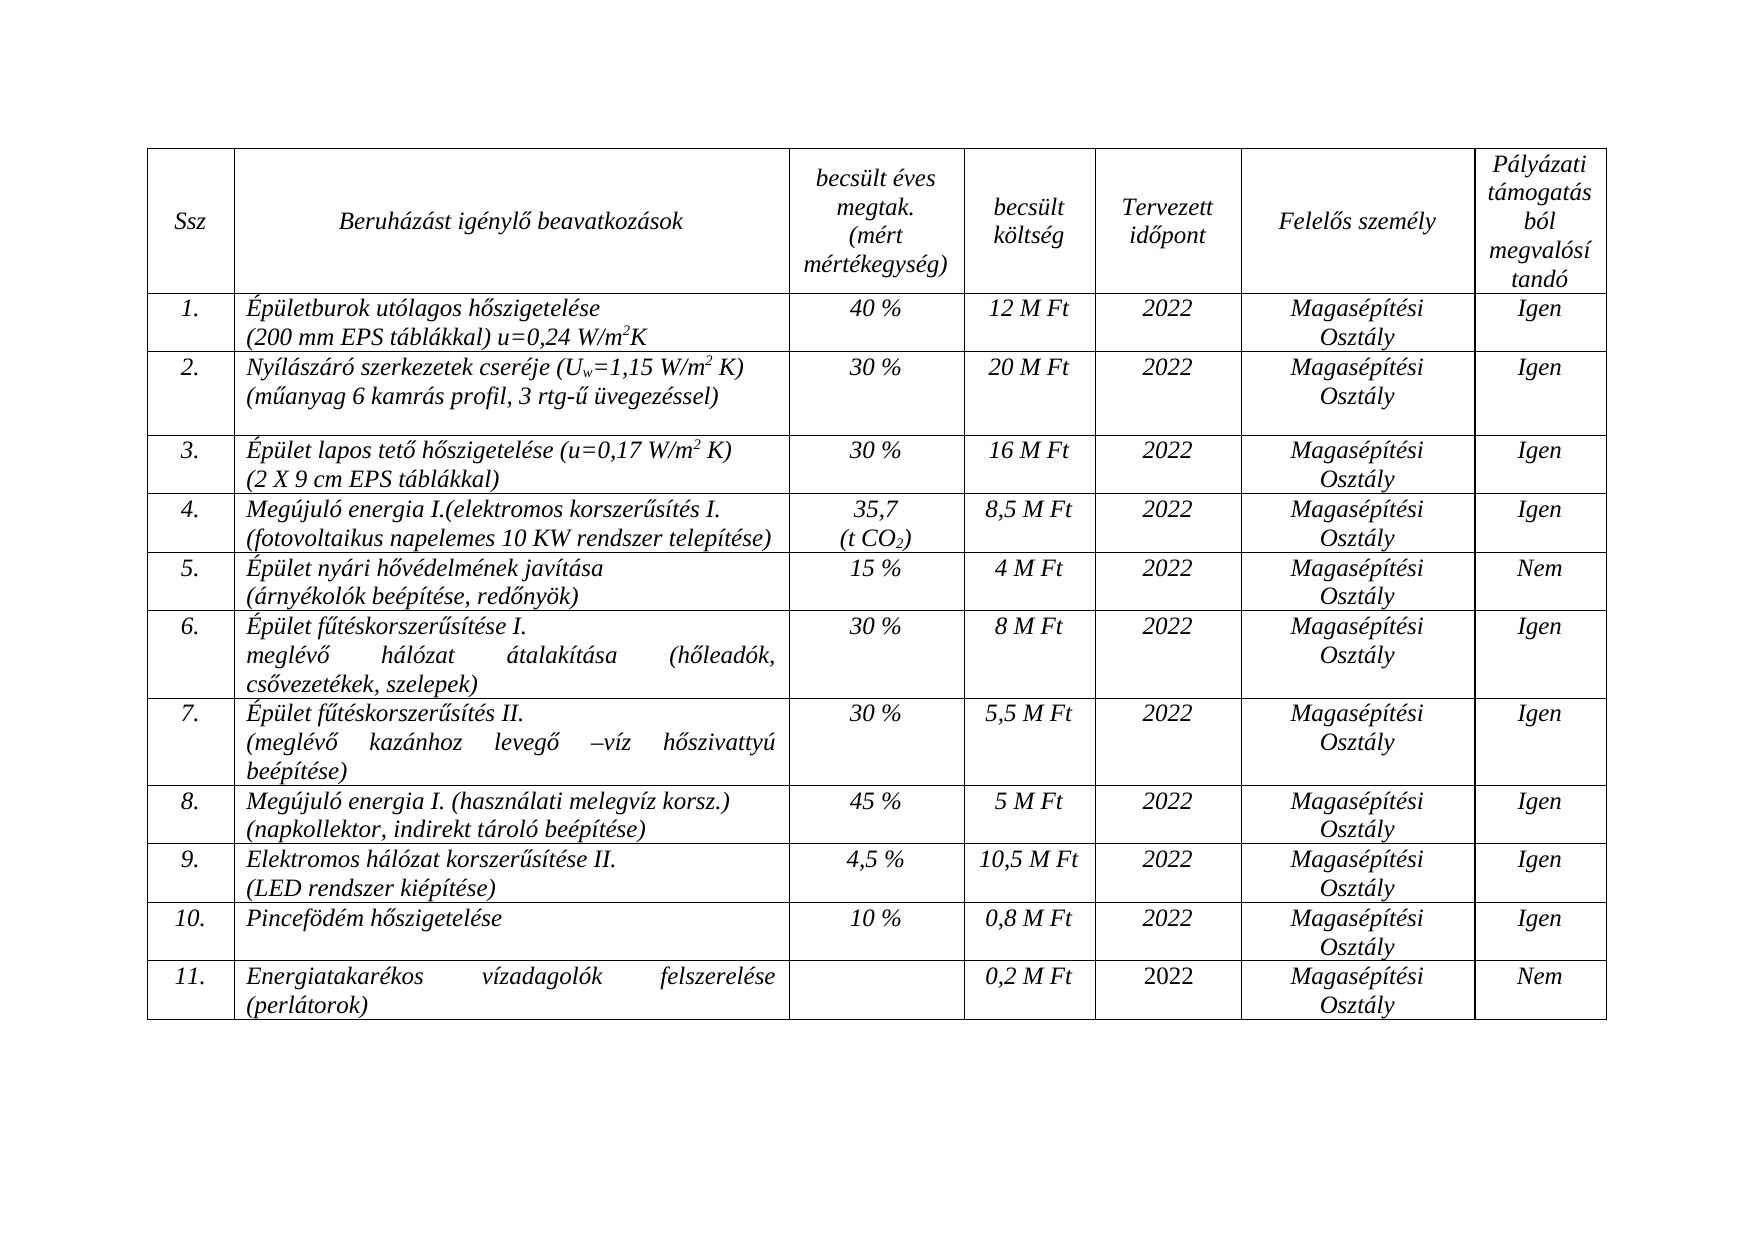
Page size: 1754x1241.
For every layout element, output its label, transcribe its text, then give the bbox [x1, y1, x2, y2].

table_cell 4,5 % [790, 844, 964, 902]
table_cell 2. [148, 352, 234, 434]
table_cell 4 M Ft [965, 553, 1095, 610]
table_cell Magasépítési Osztály [1242, 436, 1474, 493]
table_header becsült költség [965, 149, 1095, 292]
table_cell Elektromos hálózat korszerűsítése II. (LED rendszer kiépítése) [235, 844, 789, 902]
table_cell 6. [148, 611, 234, 697]
table_cell 2022 [1096, 961, 1241, 1019]
table_cell 30 % [790, 436, 964, 493]
table_cell Magasépítési Osztály [1242, 294, 1474, 351]
table_cell Magasépítési Osztály [1242, 611, 1474, 697]
table_cell Pincefödém hőszigetelése [235, 903, 789, 960]
table_cell Igen [1476, 352, 1606, 434]
table_cell Igen [1476, 786, 1606, 843]
table_cell Nem [1476, 553, 1606, 610]
table_cell 20 M Ft [965, 352, 1095, 434]
table_cell Magasépítési Osztály [1242, 903, 1474, 960]
table_cell 0,2 M Ft [965, 961, 1095, 1019]
table_cell Igen [1476, 611, 1606, 697]
table_cell Magasépítési Osztály [1242, 786, 1474, 843]
table_cell Nyílászáró szerkezetek cseréje (Uw=1,15 W/m2 K) (műanyag 6 kamrás profil, 3 rtg-ű üvegezéssel) [235, 352, 789, 434]
table_cell 8,5 M Ft [965, 494, 1095, 552]
table_cell 2022 [1096, 611, 1241, 697]
table_cell Igen [1476, 436, 1606, 493]
table_cell 0,8 M Ft [965, 903, 1095, 960]
table_cell Magasépítési Osztály [1242, 352, 1474, 434]
table_cell 12 M Ft [965, 294, 1095, 351]
table_cell [790, 961, 964, 1019]
table_cell 30 % [790, 352, 964, 434]
table_cell Magasépítési Osztály [1242, 961, 1474, 1019]
table_cell Nem [1476, 961, 1606, 1019]
table_cell Épületburok utólagos hőszigetelése (200 mm EPS táblákkal) u=0,24 W/m2K [235, 294, 789, 351]
table_cell 30 % [790, 699, 964, 785]
table_header Ssz [148, 149, 234, 292]
table_cell 2022 [1096, 436, 1241, 493]
table_cell 3. [148, 436, 234, 493]
table_cell Energiatakarékos vízadagolók felszerelése (perlátorok) [235, 961, 789, 1019]
table_header becsült éves megtak. (mért mértékegység) [790, 149, 964, 292]
table_cell Igen [1476, 903, 1606, 960]
table_cell 2022 [1096, 903, 1241, 960]
table_cell Épület nyári hővédelmének javítása (árnyékolók beépítése, redőnyök) [235, 553, 789, 610]
table_cell 2022 [1096, 553, 1241, 610]
table_cell 10 % [790, 903, 964, 960]
table_header Tervezett időpont [1096, 149, 1241, 292]
table_cell Magasépítési Osztály [1242, 553, 1474, 610]
table_cell 10,5 M Ft [965, 844, 1095, 902]
table_cell 40 % [790, 294, 964, 351]
table_cell 11. [148, 961, 234, 1019]
table_cell Magasépítési Osztály [1242, 844, 1474, 902]
table_cell 2022 [1096, 699, 1241, 785]
table_header Pályázati támogatásból megvalósítandó [1476, 149, 1606, 292]
table_cell Magasépítési Osztály [1242, 699, 1474, 785]
table_cell 8 M Ft [965, 611, 1095, 697]
table_cell 30 % [790, 611, 964, 697]
table_cell 2022 [1096, 294, 1241, 351]
table_cell 2022 [1096, 494, 1241, 552]
table_cell Igen [1476, 494, 1606, 552]
table_cell 8. [148, 786, 234, 843]
table_header Felelős személy [1242, 149, 1474, 292]
table_cell 5 M Ft [965, 786, 1095, 843]
table_cell 45 % [790, 786, 964, 843]
table_cell Megújuló energia I. (használati melegvíz korsz.) (napkollektor, indirekt tároló beépítése) [235, 786, 789, 843]
table_cell 5. [148, 553, 234, 610]
table_cell 4. [148, 494, 234, 552]
table_cell Megújuló energia I.(elektromos korszerűsítés I. (fotovoltaikus napelemes 10 KW rendszer telepítése) [235, 494, 789, 552]
table_cell 7. [148, 699, 234, 785]
table_cell Épület lapos tető hőszigetelése (u=0,17 W/m2 K) (2 X 9 cm EPS táblákkal) [235, 436, 789, 493]
table_cell Igen [1476, 699, 1606, 785]
table_cell Igen [1476, 294, 1606, 351]
table_cell 1. [148, 294, 234, 351]
table_cell 15 % [790, 553, 964, 610]
table_cell 9. [148, 844, 234, 902]
table_cell Magasépítési Osztály [1242, 494, 1474, 552]
table_cell 2022 [1096, 786, 1241, 843]
table_cell 2022 [1096, 352, 1241, 434]
table_cell Igen [1476, 844, 1606, 902]
table_cell 5,5 M Ft [965, 699, 1095, 785]
table_cell 16 M Ft [965, 436, 1095, 493]
table_cell 2022 [1096, 844, 1241, 902]
table_cell Épület fűtéskorszerűsítése I. meglévő hálózat átalakítása (hőleadók, csővezetékek, szelepek) [235, 611, 789, 697]
table_header Beruházást igénylő beavatkozások [235, 149, 789, 292]
table_cell 10. [148, 903, 234, 960]
table_cell 35,7 (t CO2) [790, 494, 964, 552]
table_cell Épület fűtéskorszerűsítés II. (meglévő kazánhoz levegő –víz hőszivattyú beépítése) [235, 699, 789, 785]
